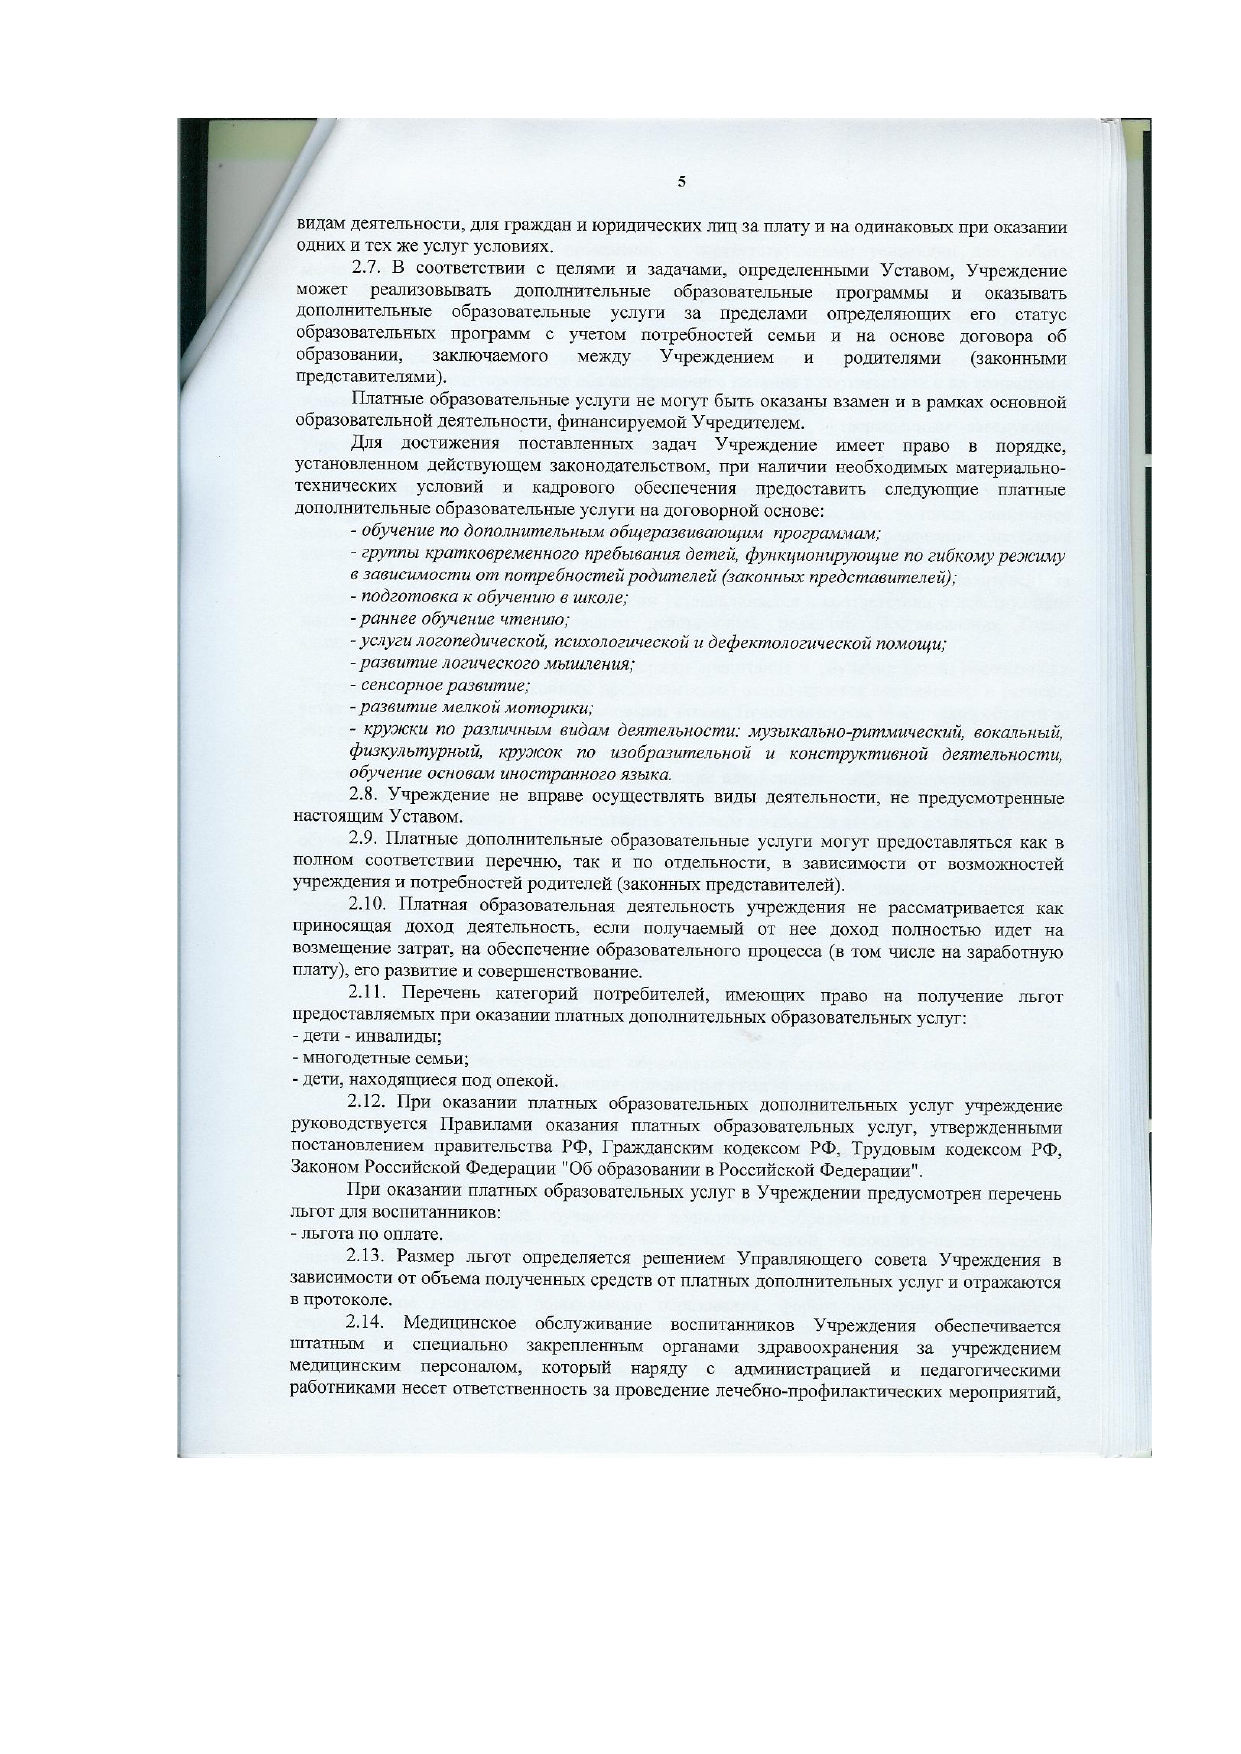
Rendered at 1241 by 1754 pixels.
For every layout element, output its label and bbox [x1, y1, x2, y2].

picture [177, 118, 1152, 1458]
